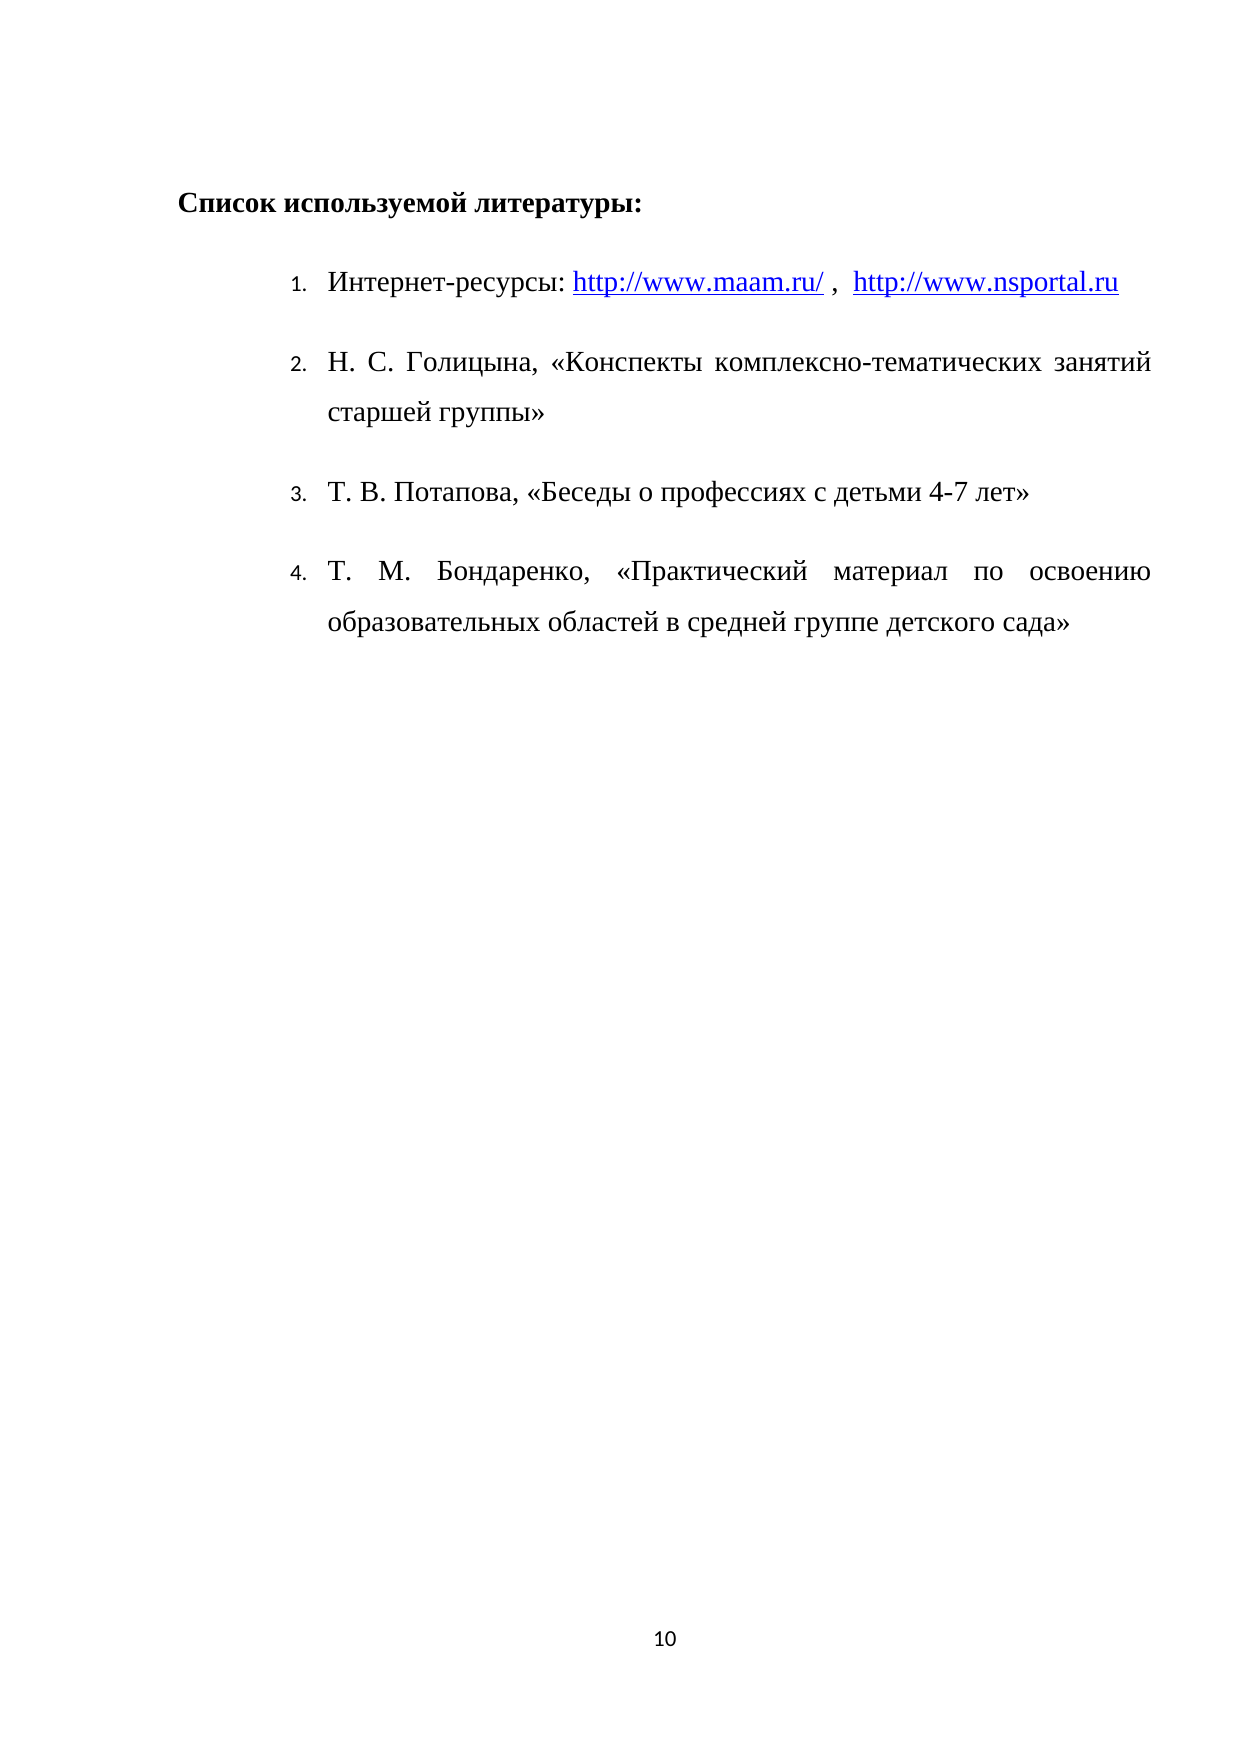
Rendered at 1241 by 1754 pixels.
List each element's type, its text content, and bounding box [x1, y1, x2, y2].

list Т. В. Потапова, «Беседы о профессиях с детьми 4-7 лет» [290, 474, 1152, 507]
list Н. С. Голицына, «Конспекты комплексно-тематических занятий старшей группы» [290, 344, 1152, 428]
list Интернет-ресурсы: http://www.maam.ru/ , http://www.nsportal.ru [290, 264, 1152, 298]
text Список используемой литературы: [177, 185, 1152, 219]
list Т. М. Бондаренко, «Практический материал по освоению образовательных областей в средней группе детского сада» [290, 553, 1152, 637]
